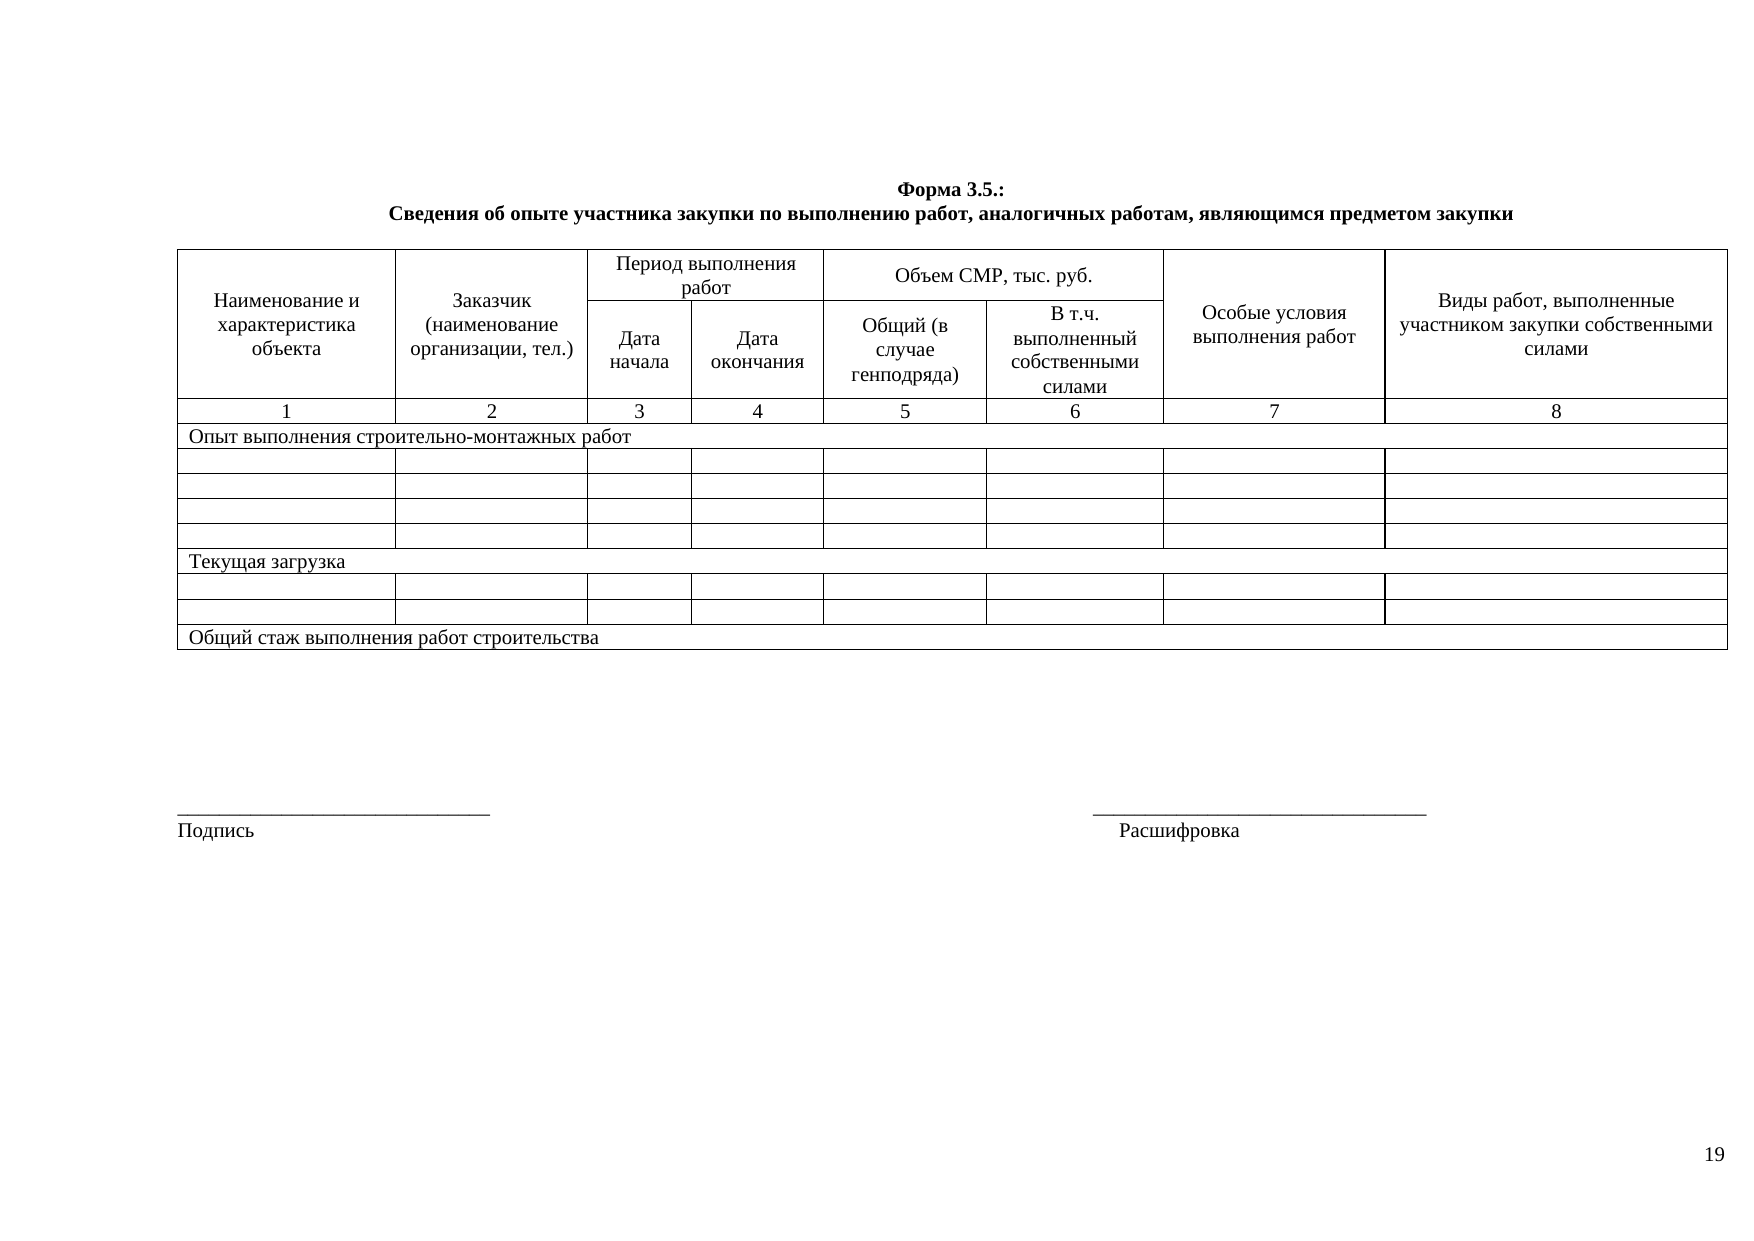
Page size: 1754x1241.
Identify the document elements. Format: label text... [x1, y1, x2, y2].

table_cell [396, 524, 587, 548]
table_cell Общий (в случае генподряда) [824, 301, 986, 398]
table_header Особые условия выполнения работ [1164, 250, 1384, 398]
text Форма 3.5.: [177, 177, 1724, 201]
table_cell [1164, 499, 1384, 523]
table_cell Дата начала [588, 301, 691, 398]
table_cell [824, 524, 986, 548]
table_cell [1386, 474, 1727, 498]
list Сведения об опыте участника закупки по выполнению работ, аналогичных работам, являющимся предметом закупки [177, 201, 1724, 225]
table_header Период выполнения работ [588, 250, 823, 300]
table_cell 3 [588, 399, 691, 423]
table_cell [692, 499, 823, 523]
table_cell [588, 474, 691, 498]
table_cell [588, 524, 691, 548]
text ______________________________ ________________________________ [177, 794, 1724, 818]
table_cell 4 [692, 399, 823, 423]
table_cell [824, 600, 986, 623]
text Подпись Расшифровка [177, 818, 1724, 842]
table_cell 1 [178, 399, 395, 423]
table_cell [824, 449, 986, 473]
table_cell Дата окончания [692, 301, 823, 398]
table_cell [987, 499, 1163, 523]
table_cell [824, 474, 986, 498]
table_cell [178, 524, 395, 548]
table_cell [987, 449, 1163, 473]
table_cell [178, 600, 395, 623]
table_cell [1386, 524, 1727, 548]
table_cell Общий стаж выполнения работ строительства [178, 625, 1727, 649]
table_cell [396, 574, 587, 598]
table_cell [692, 474, 823, 498]
table_cell [1164, 474, 1384, 498]
table_cell [1164, 600, 1384, 623]
table_cell [178, 474, 395, 498]
table_cell [1164, 449, 1384, 473]
table_cell 7 [1164, 399, 1384, 423]
table_cell 8 [1386, 399, 1727, 423]
table_cell [396, 499, 587, 523]
table_cell [178, 574, 395, 598]
table_cell [692, 449, 823, 473]
table_cell [987, 600, 1163, 623]
table_cell [692, 574, 823, 598]
table_header Заказчик (наименование организации, тел.) [396, 250, 587, 398]
table_cell 6 [987, 399, 1163, 423]
table_cell Текущая загрузка [178, 549, 1727, 573]
table_cell [1386, 499, 1727, 523]
table_cell [1386, 449, 1727, 473]
table_cell [396, 449, 587, 473]
table_cell Опыт выполнения строительно-монтажных работ [178, 424, 1727, 448]
table_cell [396, 474, 587, 498]
table_header Виды работ, выполненные участником закупки собственными силами [1386, 250, 1727, 398]
table_cell [1164, 524, 1384, 548]
table_cell [987, 524, 1163, 548]
table_cell 2 [396, 399, 587, 423]
table_cell [178, 449, 395, 473]
table_cell [692, 600, 823, 623]
table_header Объем СМР, тыс. руб. [824, 250, 1163, 300]
table_cell [692, 524, 823, 548]
table_cell [1164, 574, 1384, 598]
table_cell [824, 499, 986, 523]
table_cell [987, 474, 1163, 498]
table_cell [987, 574, 1163, 598]
table_cell [588, 600, 691, 623]
table_cell [824, 574, 986, 598]
table_cell [588, 499, 691, 523]
table_cell [1386, 574, 1727, 598]
table_cell [588, 449, 691, 473]
table_cell [588, 574, 691, 598]
table_header Наименование и характеристика объекта [178, 250, 395, 398]
table_cell [178, 499, 395, 523]
table_cell В т.ч. выполненный собственными силами [987, 301, 1163, 398]
table_cell [396, 600, 587, 623]
table_cell [1386, 600, 1727, 623]
table_cell 5 [824, 399, 986, 423]
